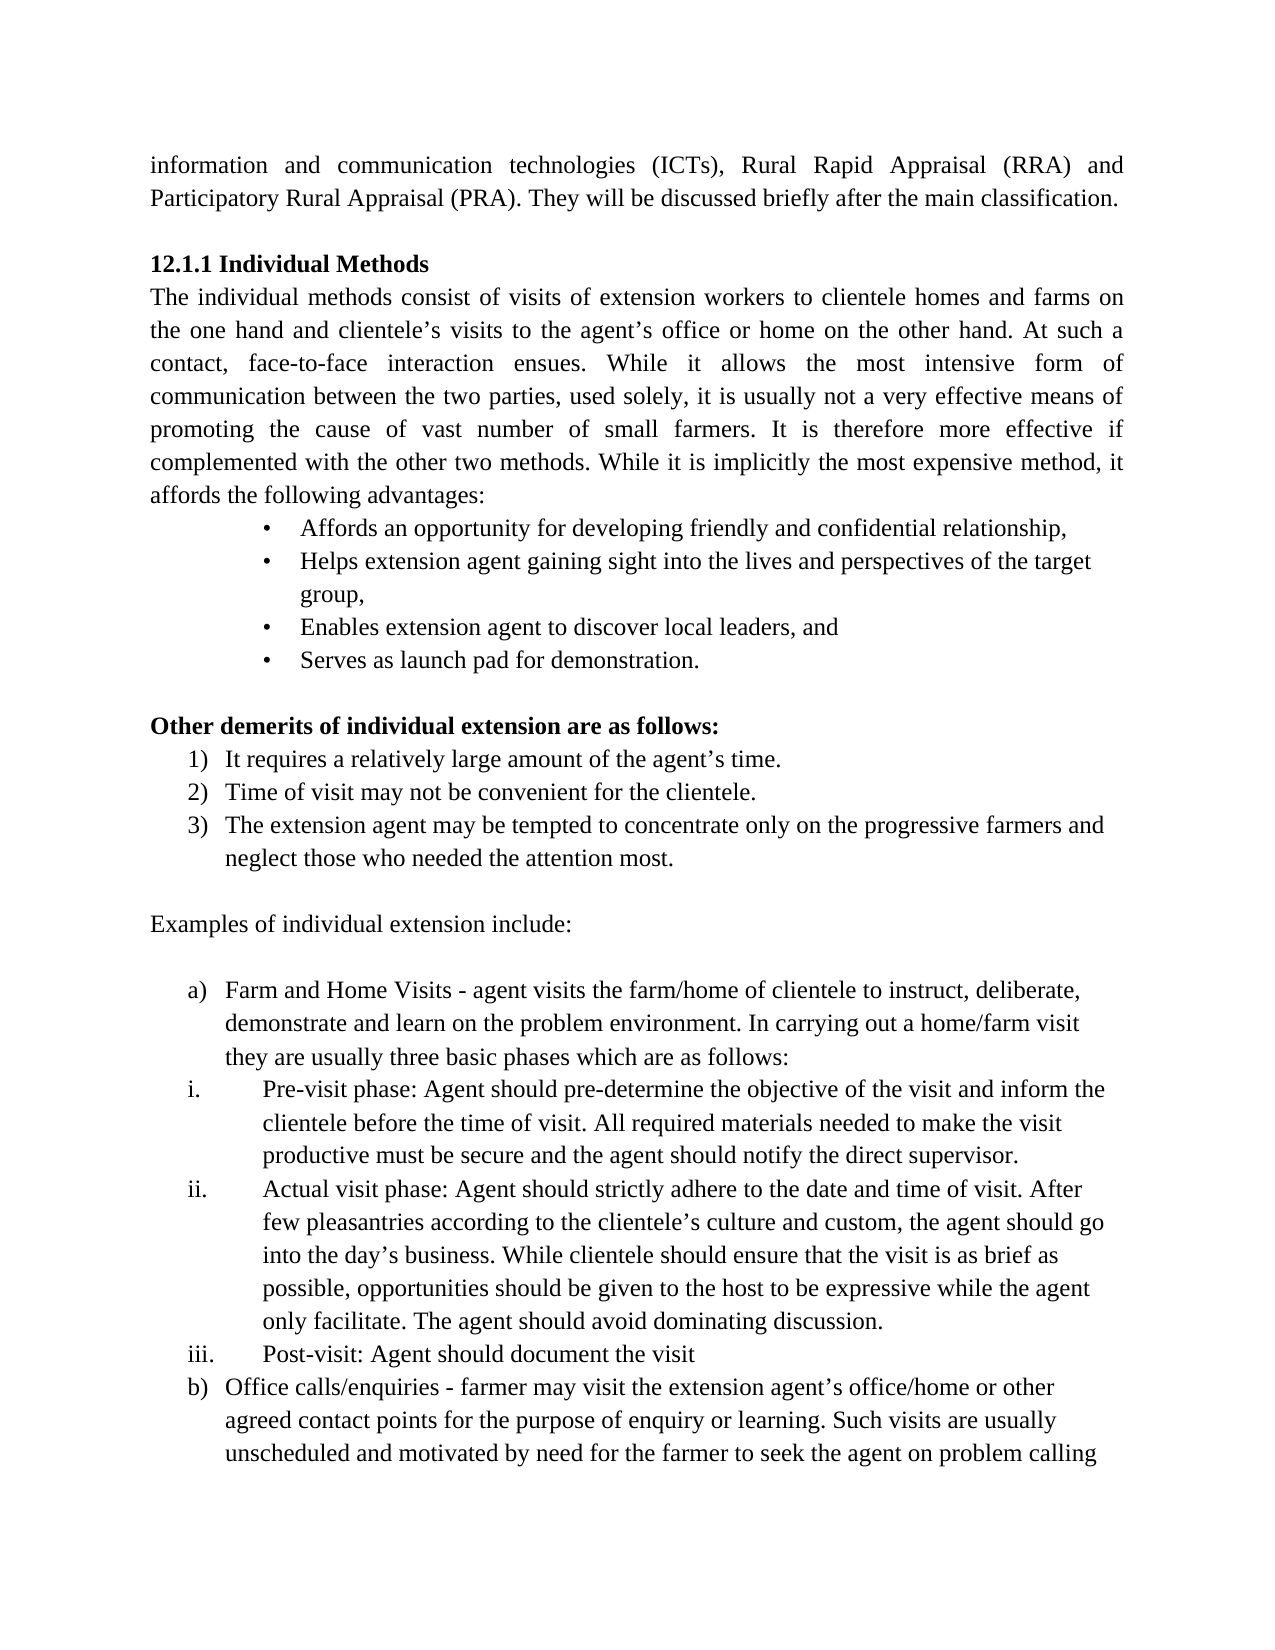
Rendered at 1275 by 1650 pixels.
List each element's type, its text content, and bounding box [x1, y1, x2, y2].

list Affords an opportunity for developing friendly and confidential relationship, [262, 513, 1125, 542]
list Serves as launch pad for demonstration. [262, 645, 1125, 674]
text The individual methods consist of visits of extension workers to clientele homes and farms on the one hand and clientele’s visits to the agent’s office or home on the other hand. At such a contact, face-to-face interaction ensues. While it allows the most intensive form of communication between the two parties, used solely, it is usually not a very effective means of promoting the cause of vast number of small farmers. It is therefore more effective if complemented with the other two methods. While it is implicitly the most expensive method, it affords the following advantages: [150, 282, 1125, 509]
list Enables extension agent to discover local leaders, and [262, 612, 1125, 641]
text 12.1.1 Individual Methods [150, 249, 1125, 278]
list Pre-visit phase: Agent should pre-determine the objective of the visit and inform the clientele before the time of visit. All required materials needed to make the visit productive must be secure and the agent should notify the direct supervisor. [187, 1074, 1125, 1169]
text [150, 150, 1125, 212]
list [187, 1372, 1125, 1467]
list Actual visit phase: Agent should strictly adhere to the date and time of visit. After few pleasantries according to the clientele’s culture and custom, the agent should go into the day’s business. While clientele should ensure that the visit is as brief as possible, opportunities should be given to the host to be expressive while the agent only facilitate. The agent should avoid dominating discussion. [187, 1174, 1125, 1334]
list It requires a relatively large amount of the agent’s time. [187, 744, 1125, 773]
text Examples of individual extension include: [150, 909, 1125, 938]
list Helps extension agent gaining sight into the lives and perspectives of the target group, [262, 546, 1125, 608]
list Time of visit may not be convenient for the clientele. [187, 777, 1125, 806]
list The extension agent may be tempted to concentrate only on the progressive farmers and neglect those who needed the attention most. [187, 810, 1125, 872]
list Farm and Home Visits - agent visits the farm/home of clientele to instruct, deliberate, demonstrate and learn on the problem environment. In carrying out a home/farm visit they are usually three basic phases which are as follows: [187, 976, 1125, 1070]
text Other demerits of individual extension are as follows: [150, 711, 1125, 740]
list Post-visit: Agent should document the visit [187, 1339, 1125, 1367]
